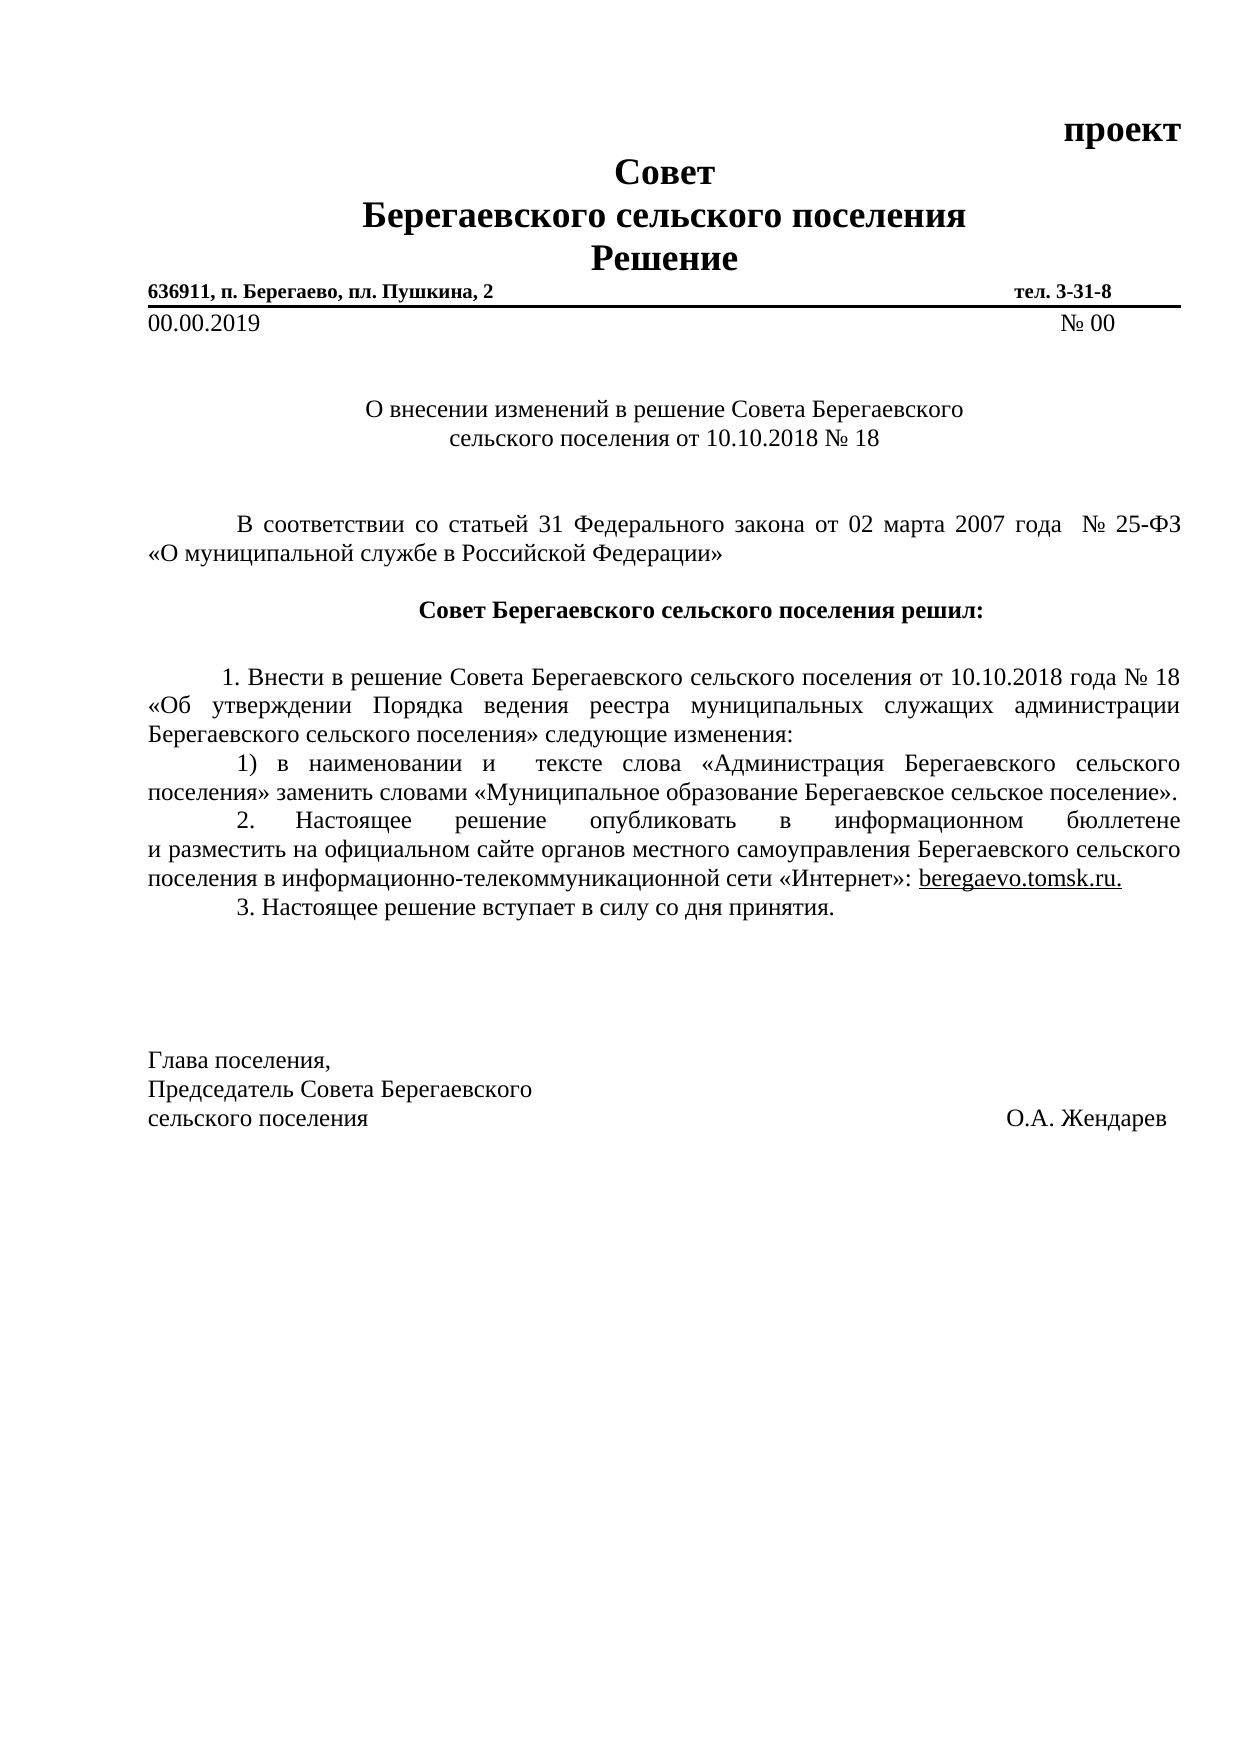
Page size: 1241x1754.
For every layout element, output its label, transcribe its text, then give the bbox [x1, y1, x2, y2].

text сельского поселения от 10.10.2018 № 18 [148, 423, 1181, 452]
text Совет Берегаевского сельского поселения решил: [148, 596, 1181, 624]
text 3. Настоящее решение вступает в силу со дня принятия. [148, 892, 1181, 920]
text Глава поселения, [148, 1045, 1181, 1074]
text 1. Внести в решение Совета Берегаевского сельского поселения от 10.10.2018 года № 18 «Об утверждении Порядка ведения реестра муниципальных служащих администрации Берегаевского сельского поселения» следующие изменения: [148, 662, 1181, 748]
text сельского поселения О.А. Жендарев [148, 1103, 1181, 1132]
text Решение [148, 236, 1181, 279]
text 00.00.2019 № 00 [148, 308, 1181, 337]
text проект [148, 106, 1181, 149]
text В соответствии со статьей 31 Федерального закона от 02 марта 2007 года № 25-ФЗ «О муниципальной службе в Российской Федерации» [148, 509, 1181, 567]
text 2. Настоящее решение опубликовать в информационном бюллетене и разместить на официальном сайте органов местного самоуправления Берегаевского сельского поселения в информационно-телекоммуникационной сети «Интернет»: beregaevo.tomsk.ru. [148, 805, 1181, 892]
text Совет [148, 149, 1181, 193]
text 1) в наименовании и тексте слова «Администрация Берегаевского сельского поселения» заменить словами «Муниципальное образование Берегаевское сельское поселение». [148, 748, 1181, 805]
text Председатель Совета Берегаевского [148, 1074, 1181, 1103]
text Берегаевского сельского поселения [148, 193, 1181, 236]
text 636911, п. Берегаево, пл. Пушкина, 2 тел. 3-31-8 [148, 279, 1181, 305]
text О внесении изменений в решение Совета Берегаевского [148, 394, 1181, 423]
